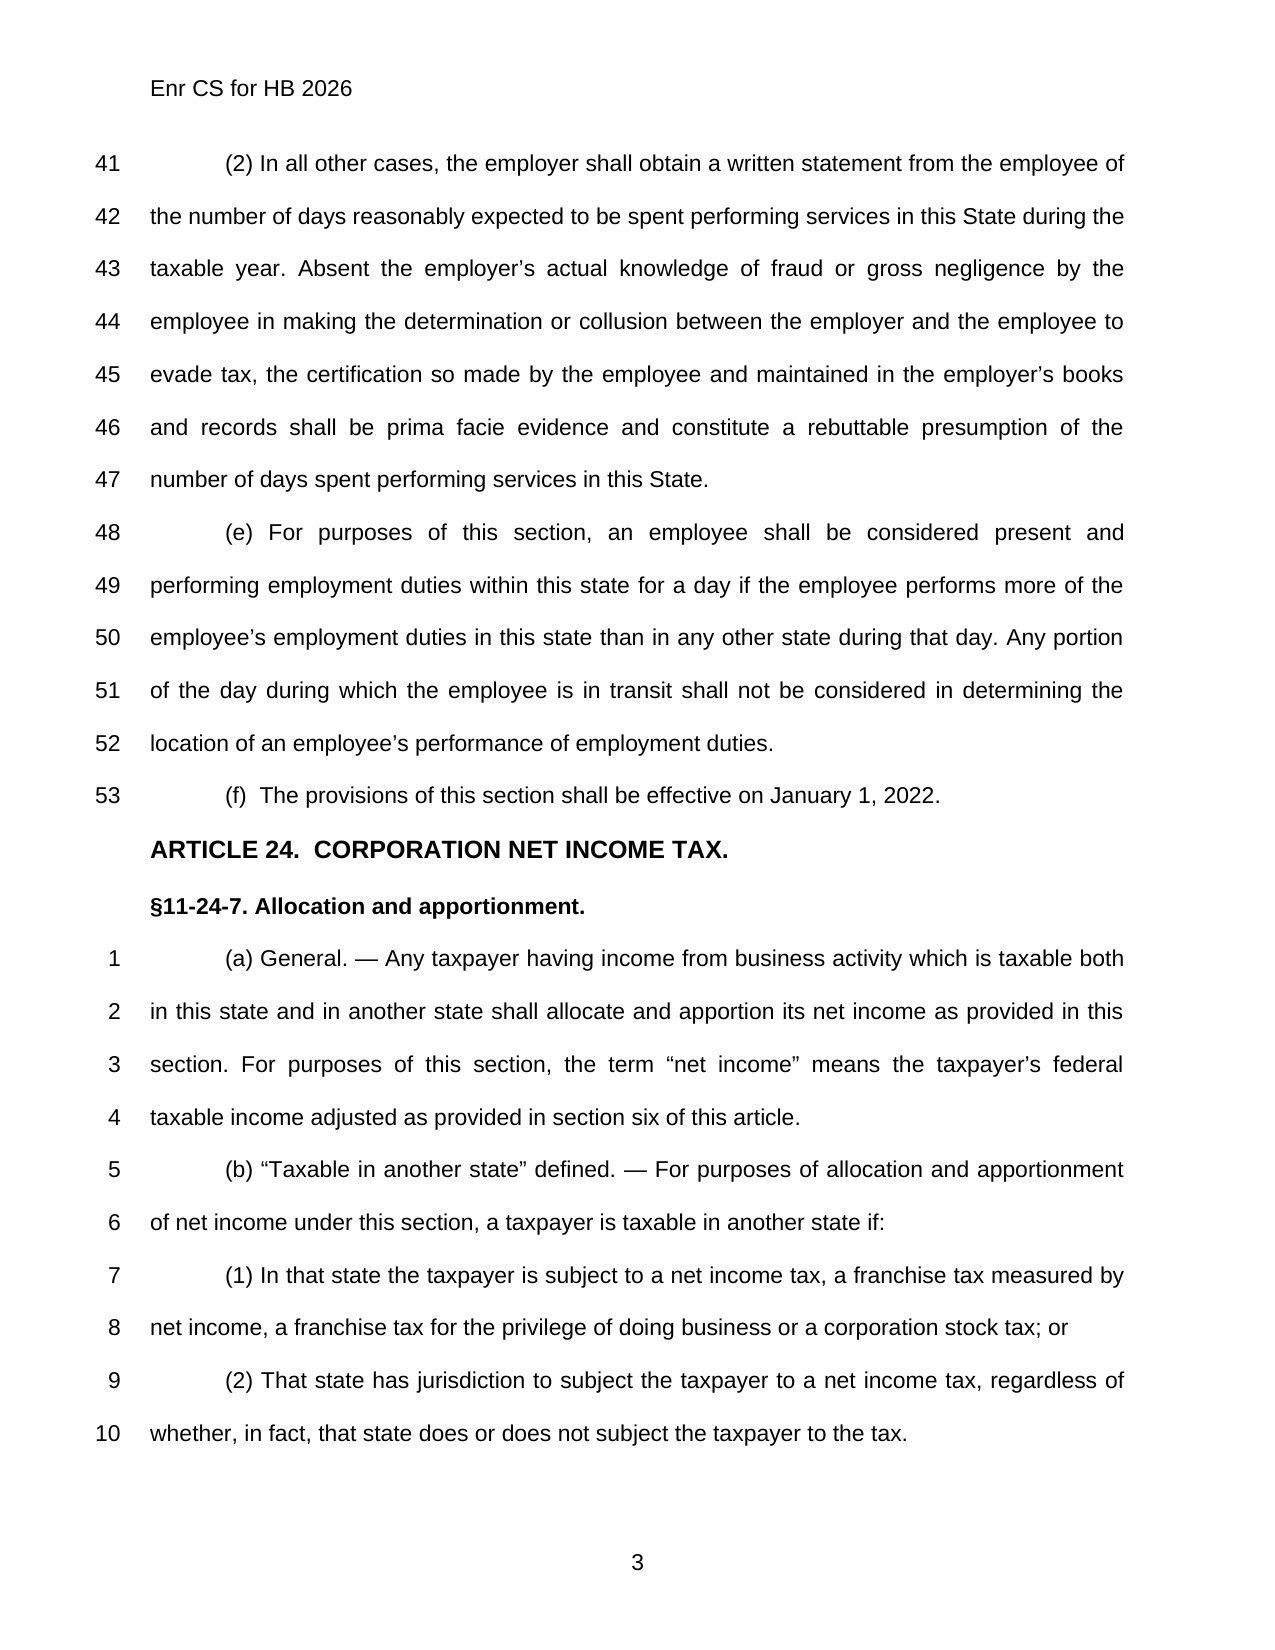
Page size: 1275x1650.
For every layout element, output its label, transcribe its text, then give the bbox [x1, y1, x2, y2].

text (a) General. — Any taxpayer having income from business activity which is taxable both in this state and in another state shall allocate and apportion its net income as provided in this section. For purposes of this section, the term “net income” means the taxpayer’s federal taxable income adjusted as provided in section six of this article. [150, 945, 1125, 1130]
text (1) In that state the taxpayer is subject to a net income tax, a franchise tax measured by net income, a franchise tax for the privilege of doing business or a corporation stock tax; or [150, 1262, 1125, 1341]
text (b) “Taxable in another state” defined. — For purposes of allocation and apportionment of net income under this section, a taxpayer is taxable in another state if: [150, 1156, 1125, 1235]
text (e) For purposes of this section, an employee shall be considered present and performing employment duties within this state for a day if the employee performs more of the employee’s employment duties in this state than in any other state during that day. Any portion of the day during which the employee is in transit shall not be considered in determining the location of an employee’s performance of employment duties. [150, 519, 1125, 756]
text (2) That state has jurisdiction to subject the taxpayer to a net income tax, regardless of whether, in fact, that state does or does not subject the taxpayer to the tax. [150, 1367, 1125, 1446]
subtitle ARTICLE 24. CORPORATION NET INCOME TAX. [150, 835, 1125, 864]
text (2) In all other cases, the employer shall obtain a written statement from the employee of the number of days reasonably expected to be spent performing services in this State during the taxable year. Absent the employer’s actual knowledge of fraud or gross negligence by the employee in making the determination or collusion between the employer and the employee to evade tax, the certification so made by the employee and maintained in the employer’s books and records shall be prima facie evidence and constitute a rebuttable presumption of the number of days spent performing services in this State. [150, 150, 1125, 493]
subtitle §11-24-7. Allocation and apportionment. [150, 893, 1125, 919]
text (f) The provisions of this section shall be effective on January 1, 2022. [150, 782, 1125, 809]
